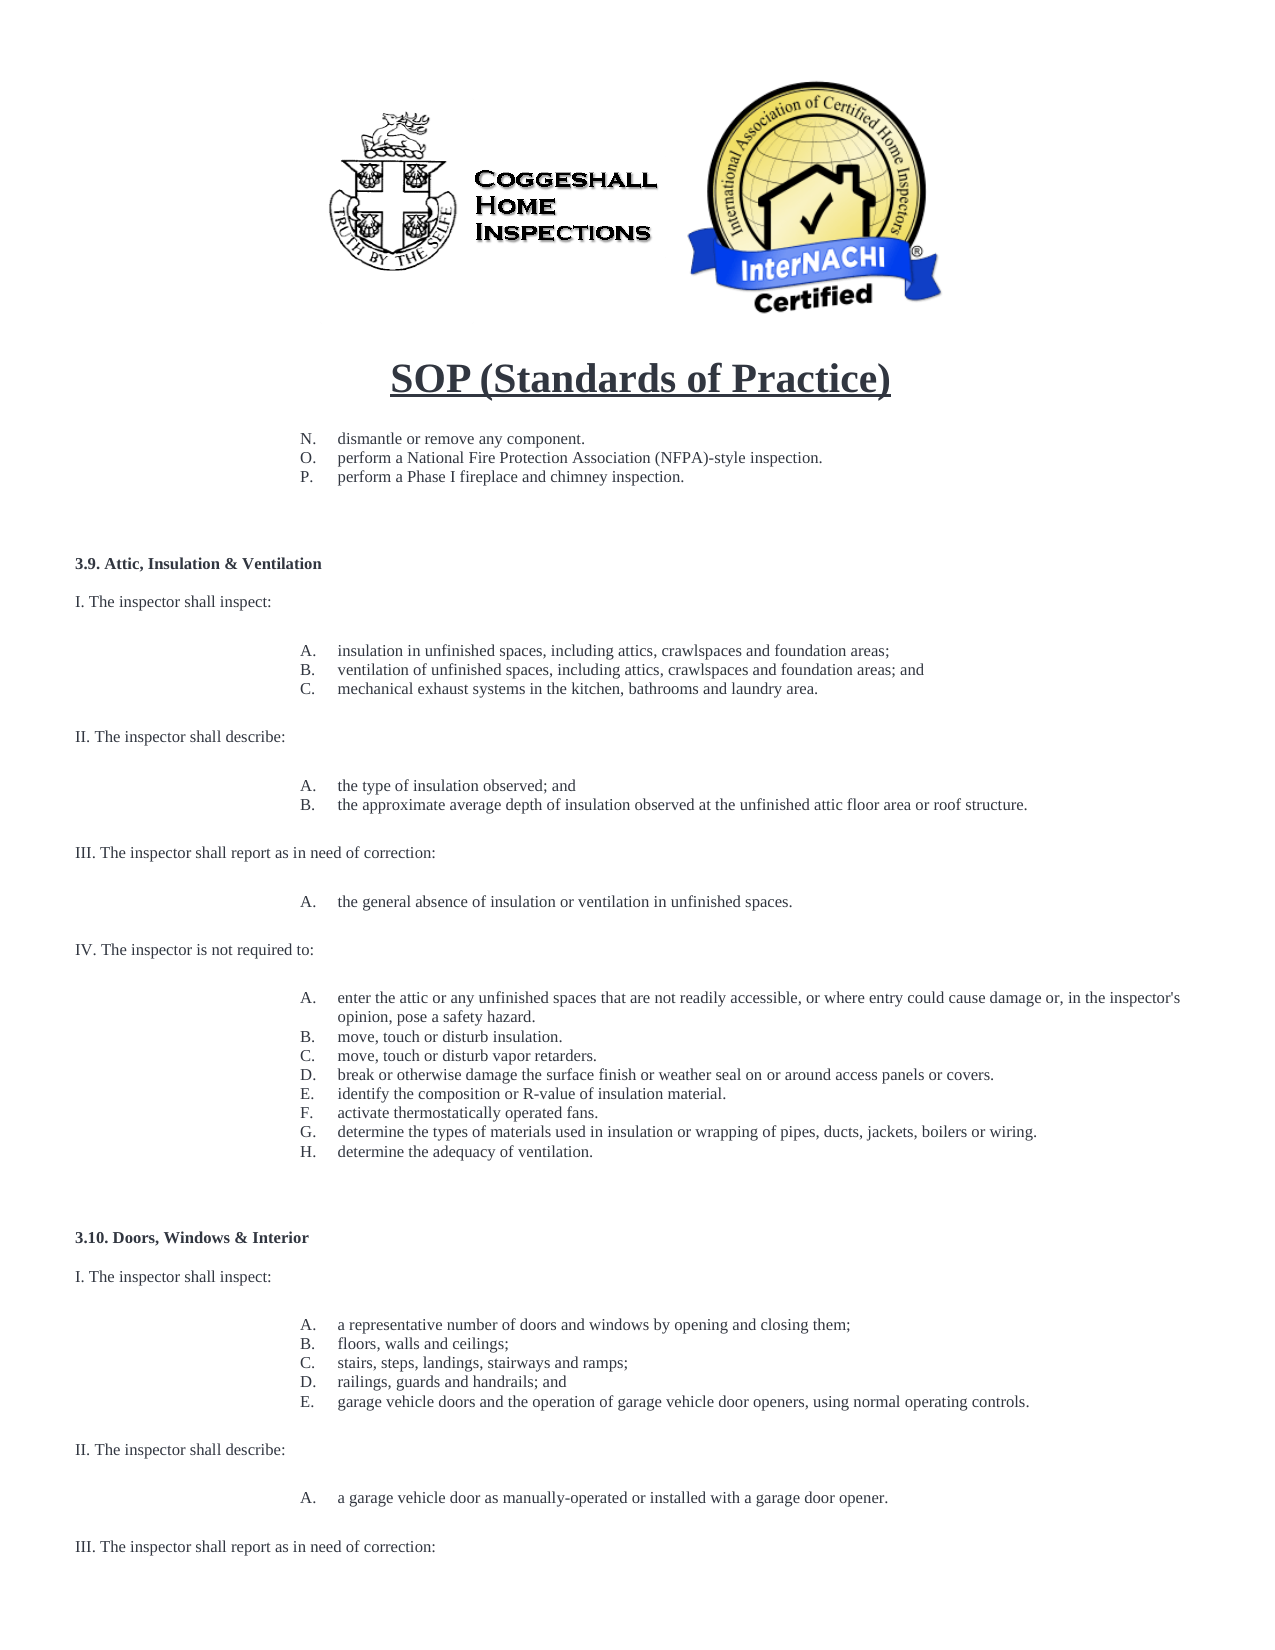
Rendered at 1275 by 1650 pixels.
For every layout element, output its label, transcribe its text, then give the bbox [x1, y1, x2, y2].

list activate thermostatically operated fans. [300, 1103, 1200, 1122]
list the type of insulation observed; and [300, 776, 1200, 795]
text III. The inspector shall report as in need of correction: [75, 1536, 1200, 1556]
text II. The inspector shall describe: [75, 1440, 1200, 1459]
list a garage vehicle door as manually-operated or installed with a garage door opener. [300, 1488, 1200, 1507]
list enter the attic or any unfinished spaces that are not readily accessible, or where entry could cause damage or, in the inspector's opinion, pose a safety hazard. [300, 988, 1200, 1026]
list determine the types of materials used in insulation or wrapping of pipes, ducts, jackets, boilers or wiring. [300, 1122, 1200, 1141]
list the general absence of insulation or ventilation in unfinished spaces. [300, 891, 1200, 911]
list floors, walls and ceilings; [300, 1334, 1200, 1353]
list move, touch or disturb vapor retarders. [300, 1046, 1200, 1065]
list the approximate average depth of insulation observed at the unfinished attic floor area or roof structure. [300, 795, 1200, 814]
list a representative number of doors and windows by opening and closing them; [300, 1315, 1200, 1334]
list insulation in unfinished spaces, including attics, crawlspaces and foundation areas; [300, 641, 1200, 660]
text 3.9. Attic, Insulation & Ventilation [75, 554, 1200, 573]
list determine the adequacy of ventilation. [300, 1141, 1200, 1161]
list stairs, steps, landings, stairways and ramps; [300, 1353, 1200, 1372]
list perform a National Fire Protection Association (NFPA)-style inspection. [300, 448, 1200, 467]
text IV. The inspector is not required to: [75, 940, 1200, 959]
list perform a Phase I fireplace and chimney inspection. [300, 467, 1200, 486]
text 3.10. Doors, Windows & Interior [75, 1228, 1200, 1247]
list mechanical exhaust systems in the kitchen, bathrooms and laundry area. [300, 679, 1200, 698]
text I. The inspector shall inspect: [75, 592, 1200, 611]
text III. The inspector shall report as in need of correction: [75, 843, 1200, 862]
list identify the composition or R-value of insulation material. [300, 1084, 1200, 1103]
picture [318, 75, 957, 325]
list railings, guards and handrails; and [300, 1372, 1200, 1391]
list move, touch or disturb insulation. [300, 1026, 1200, 1046]
text I. The inspector shall inspect: [75, 1266, 1200, 1286]
list break or otherwise damage the surface finish or weather seal on or around access panels or covers. [300, 1065, 1200, 1084]
text II. The inspector shall describe: [75, 727, 1200, 746]
list garage vehicle doors and the operation of garage vehicle door openers, using normal operating controls. [300, 1391, 1200, 1411]
list ventilation of unfinished spaces, including attics, crawlspaces and foundation areas; and [300, 660, 1200, 679]
list dismantle or remove any component. [300, 429, 1200, 448]
